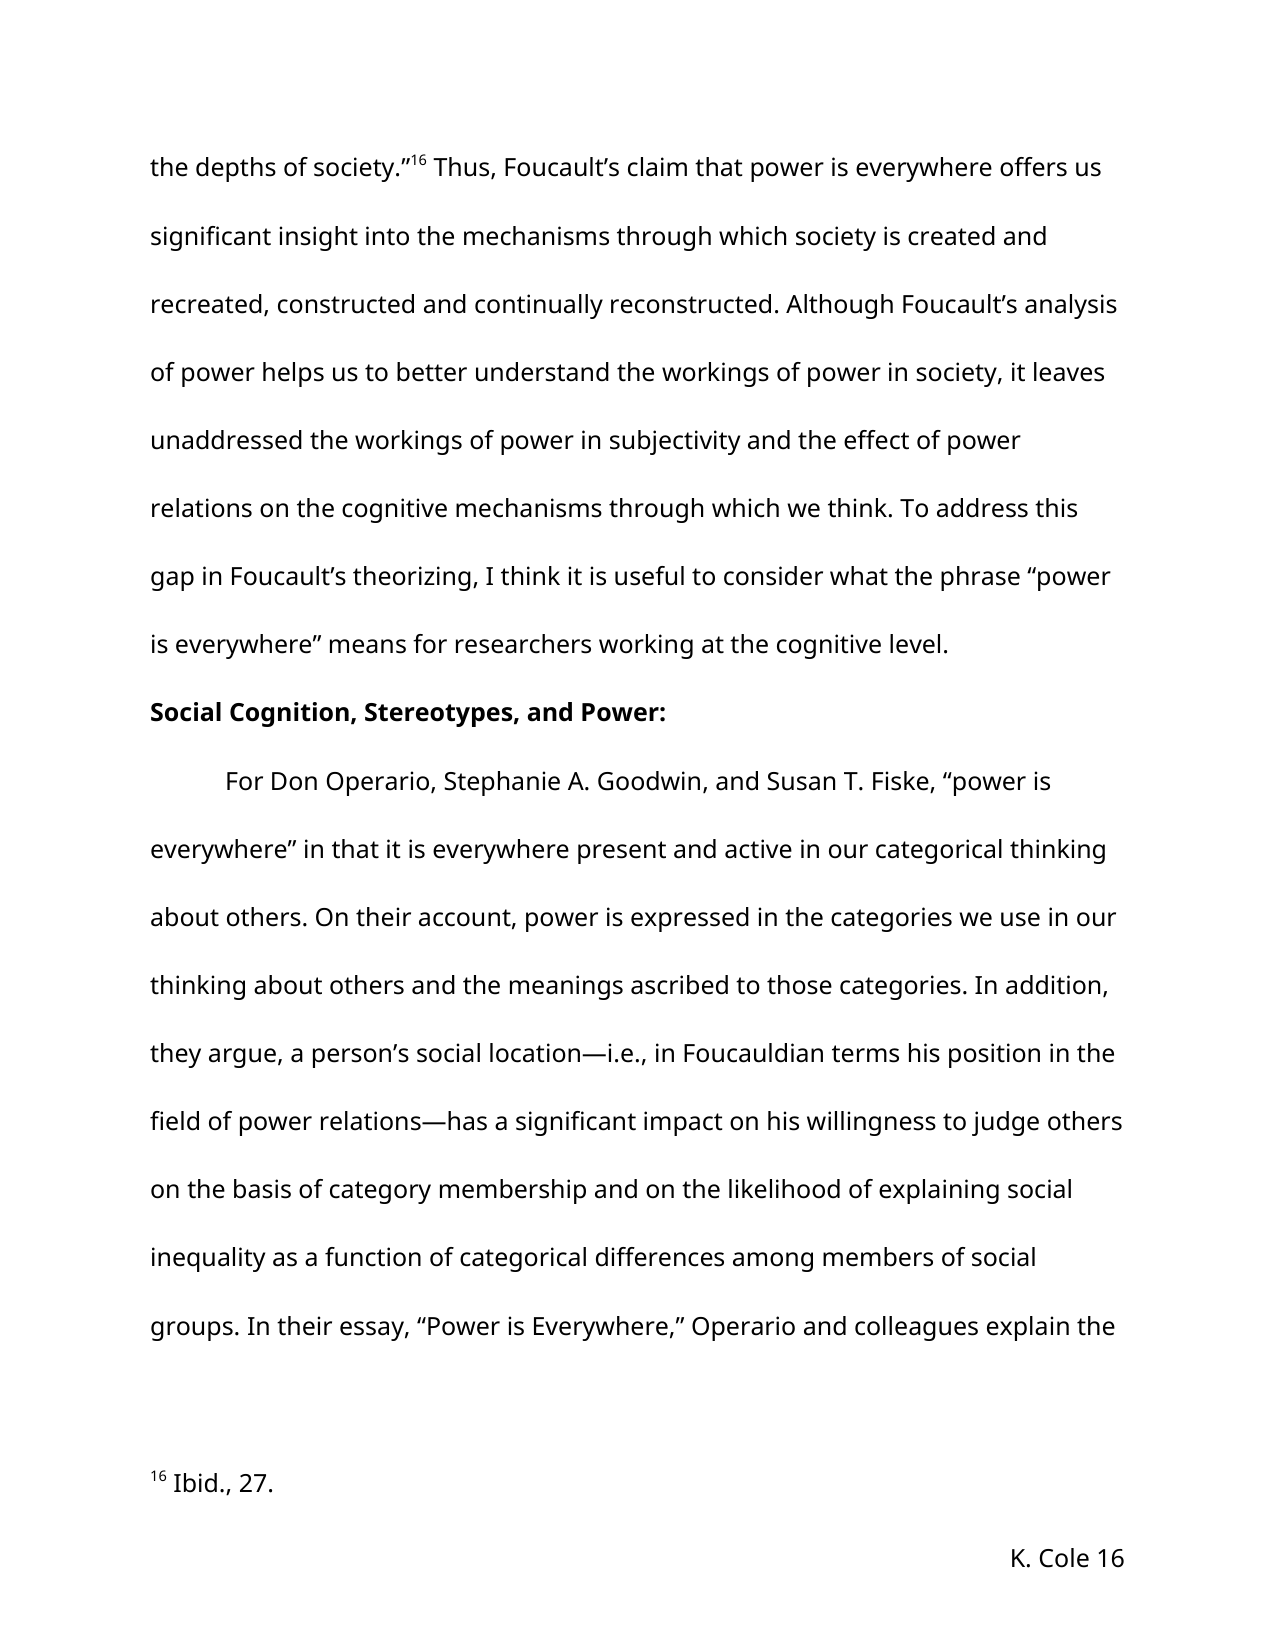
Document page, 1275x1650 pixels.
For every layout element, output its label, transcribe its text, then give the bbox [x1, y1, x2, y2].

text Social Cognition, Stereotypes, and Power: [150, 695, 1125, 729]
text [150, 763, 1125, 1342]
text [150, 150, 1125, 661]
